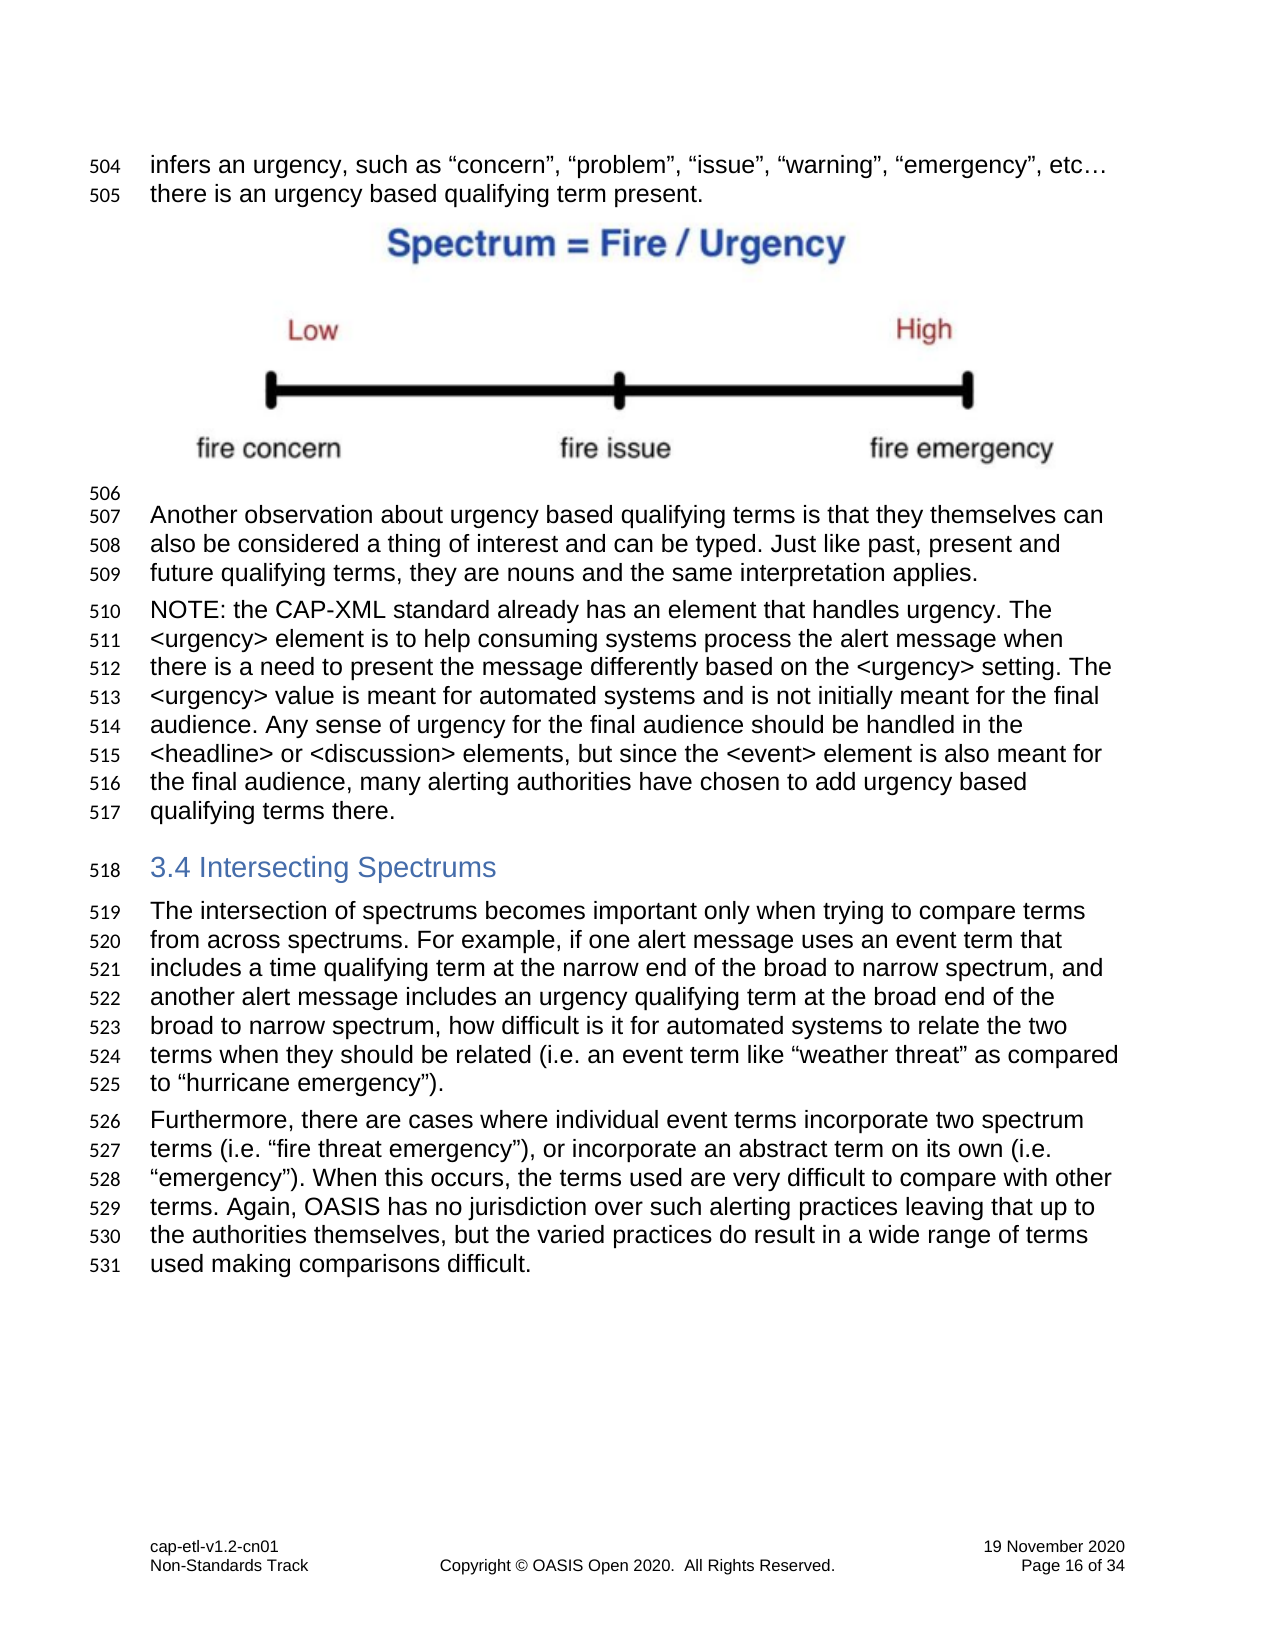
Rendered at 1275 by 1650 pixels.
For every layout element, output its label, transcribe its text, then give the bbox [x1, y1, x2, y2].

text Furthermore, there are cases where individual event terms incorporate two spectrum terms (i.e. “fire threat emergency”), or incorporate an abstract term on its own (i.e. “emergency”). When this occurs, the terms used are very difficult to compare with other terms. Again, OASIS has no jurisdiction over such alerting practices leaving that up to the authorities themselves, but the varied practices do result in a wide range of terms used making comparisons difficult. [150, 1105, 1125, 1278]
text NOTE: the CAP-XML standard already has an element that handles urgency. The <urgency> element is to help consuming systems process the alert message when there is a need to present the message differently based on the <urgency> setting. The <urgency> value is meant for automated systems and is not initially meant for the final audience. Any sense of urgency for the final audience should be handled in the <headline> or <discussion> elements, but since the <event> element is also meant for the final audience, many alerting authorities have chosen to add urgency based qualifying terms there. [150, 595, 1125, 825]
picture [150, 215, 1079, 501]
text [150, 150, 1125, 207]
subtitle Intersecting Spectrums [150, 850, 1125, 883]
text The intersection of spectrums becomes important only when trying to compare terms from across spectrums. For example, if one alert message uses an event term that includes a time qualifying term at the narrow end of the broad to narrow spectrum, and another alert message includes an urgency qualifying term at the broad end of the broad to narrow spectrum, how difficult is it for automated systems to relate the two terms when they should be related (i.e. an event term like “weather threat” as compared to “hurricane emergency”). [150, 896, 1125, 1097]
